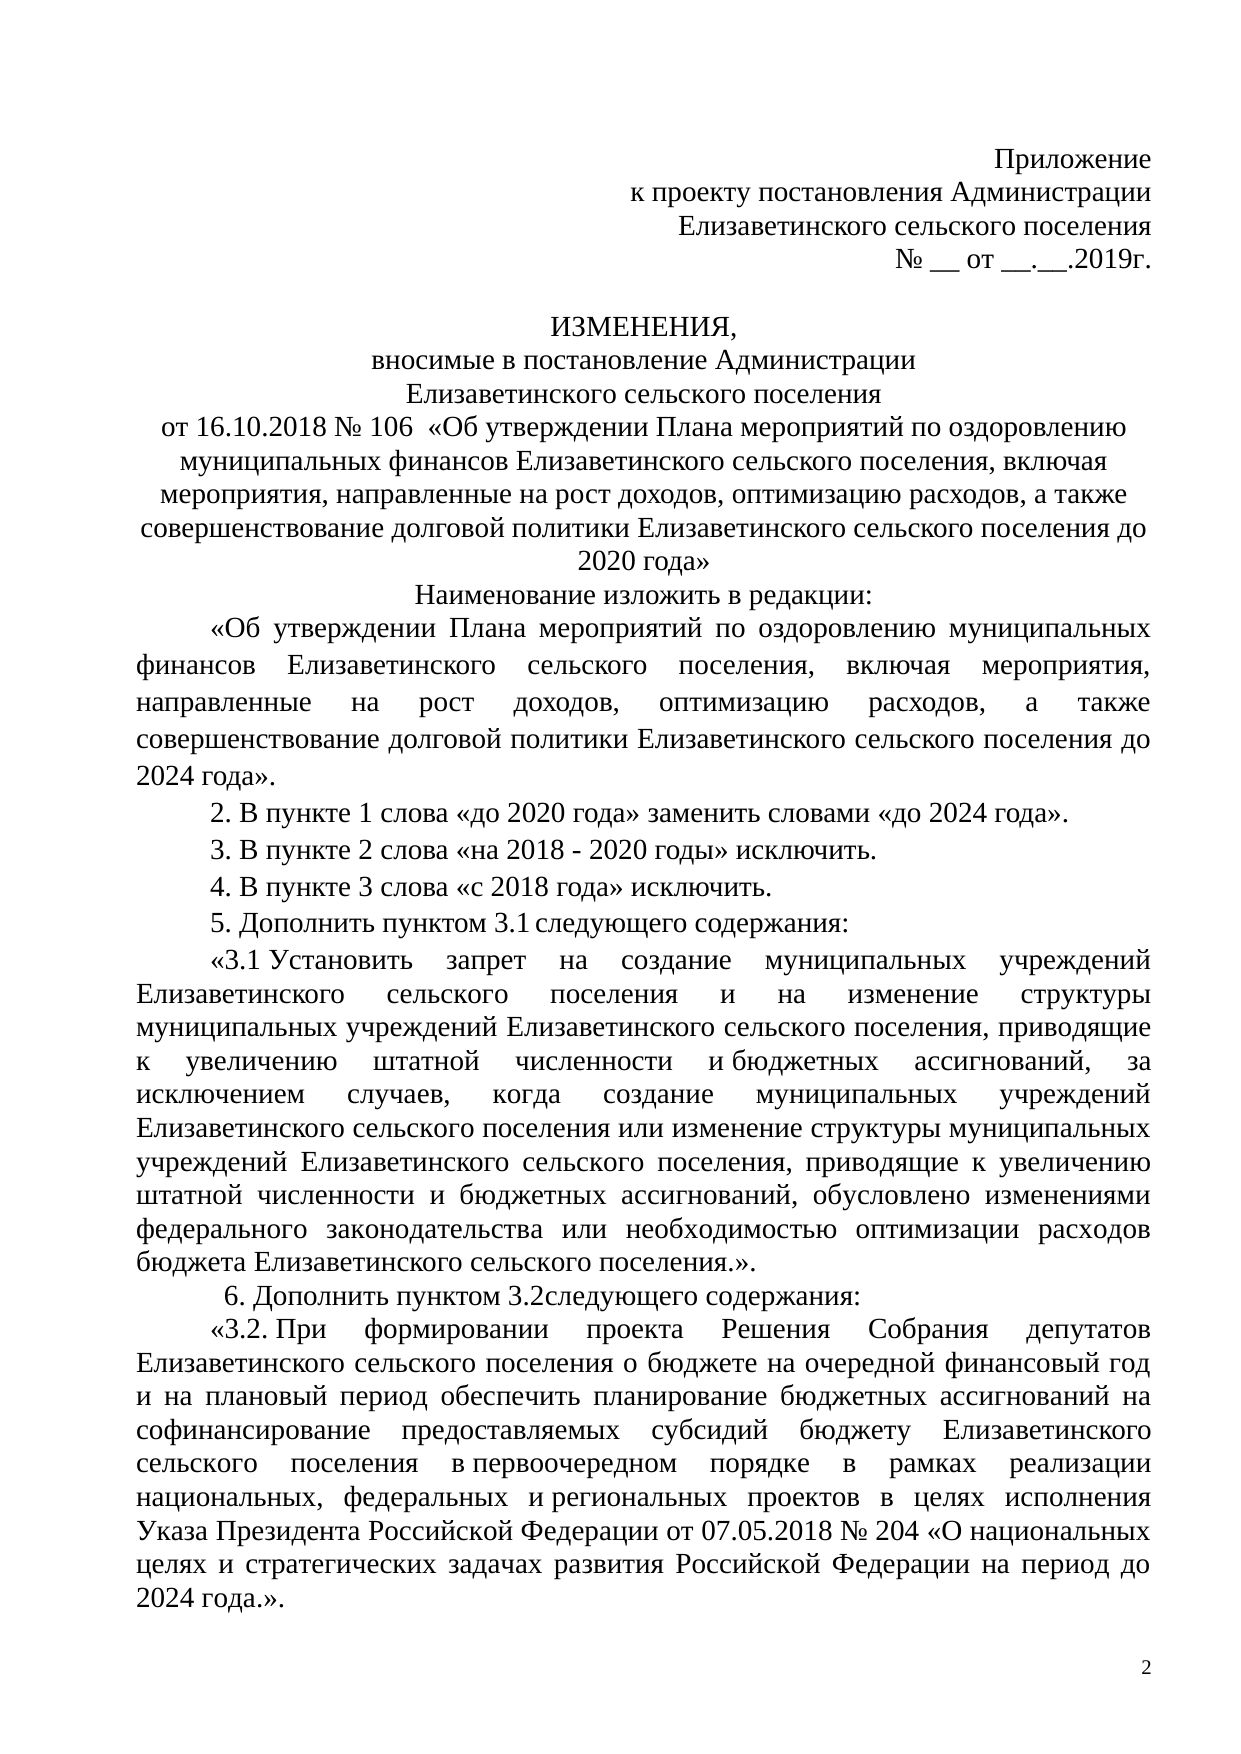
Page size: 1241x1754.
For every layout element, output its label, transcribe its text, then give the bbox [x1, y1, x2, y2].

text Приложение [136, 141, 1152, 174]
text 2. В пункте 1 слова «до 2020 года» заменить словами «до 2024 года». [210, 795, 1152, 828]
text от 16.10.2018 № 106 «Об утверждении Плана мероприятий по оздоровлению муниципальных финансов Елизаветинского сельского поселения, включая мероприятия, направленные на рост доходов, оптимизацию расходов, а также совершенствование долговой политики Елизаветинского сельского поселения до 2020 года» [136, 409, 1152, 577]
text «Об утверждении Плана мероприятий по оздоровлению муниципальных финансов Елизаветинского сельского поселения, включая мероприятия, направленные на рост доходов, оптимизацию расходов, а также совершенствование долговой политики Елизаветинского сельского поселения до 2024 года». [136, 611, 1152, 792]
text Елизаветинского сельского поселения [136, 208, 1152, 242]
text 6. Дополнить пунктом 3.2следующего содержания: [136, 1278, 1152, 1311]
text вносимые в постановление Администрации [136, 342, 1152, 376]
text 3. В пункте 2 слова «на 2018 - 2020 годы» исключить. [210, 832, 1152, 865]
text Наименование изложить в редакции: [136, 577, 1152, 611]
text к проекту постановления Администрации [136, 174, 1152, 208]
text «3.2. При формировании проекта Решения Собрания депутатов Елизаветинского сельского поселения о бюджете на очередной финансовый год и на плановый период обеспечить планирование бюджетных ассигнований на софинансирование предоставляемых субсидий бюджету Елизаветинского сельского поселения в первоочередном порядке в рамках реализации национальных, федеральных и региональных проектов в целях исполнения Указа Президента Российской Федерации от 07.05.2018 № 204 «О национальных целях и стратегических задачах развития Российской Федерации на период до 2024 года.». [136, 1311, 1152, 1613]
text ИЗМЕНЕНИЯ, [136, 309, 1152, 342]
text Елизаветинского сельского поселения [136, 376, 1152, 409]
text 5. Дополнить пунктом 3.1 следующего содержания: [136, 906, 1152, 939]
text «3.1 Установить запрет на создание муниципальных учреждений Елизаветинского сельского поселения и на изменение структуры муниципальных учреждений Елизаветинского сельского поселения, приводящие к увеличению штатной численности и бюджетных ассигнований, за исключением случаев, когда создание муниципальных учреждений Елизаветинского сельского поселения или изменение структуры муниципальных учреждений Елизаветинского сельского поселения, приводящие к увеличению штатной численности и бюджетных ассигнований, обусловлено изменениями федерального законодательства или необходимостью оптимизации расходов бюджета Елизаветинского сельского поселения.». [136, 942, 1152, 1278]
text № __ от __.__.2019г. [136, 242, 1152, 275]
text 4. В пункте 3 слова «с 2018 года» исключить. [136, 869, 1152, 902]
